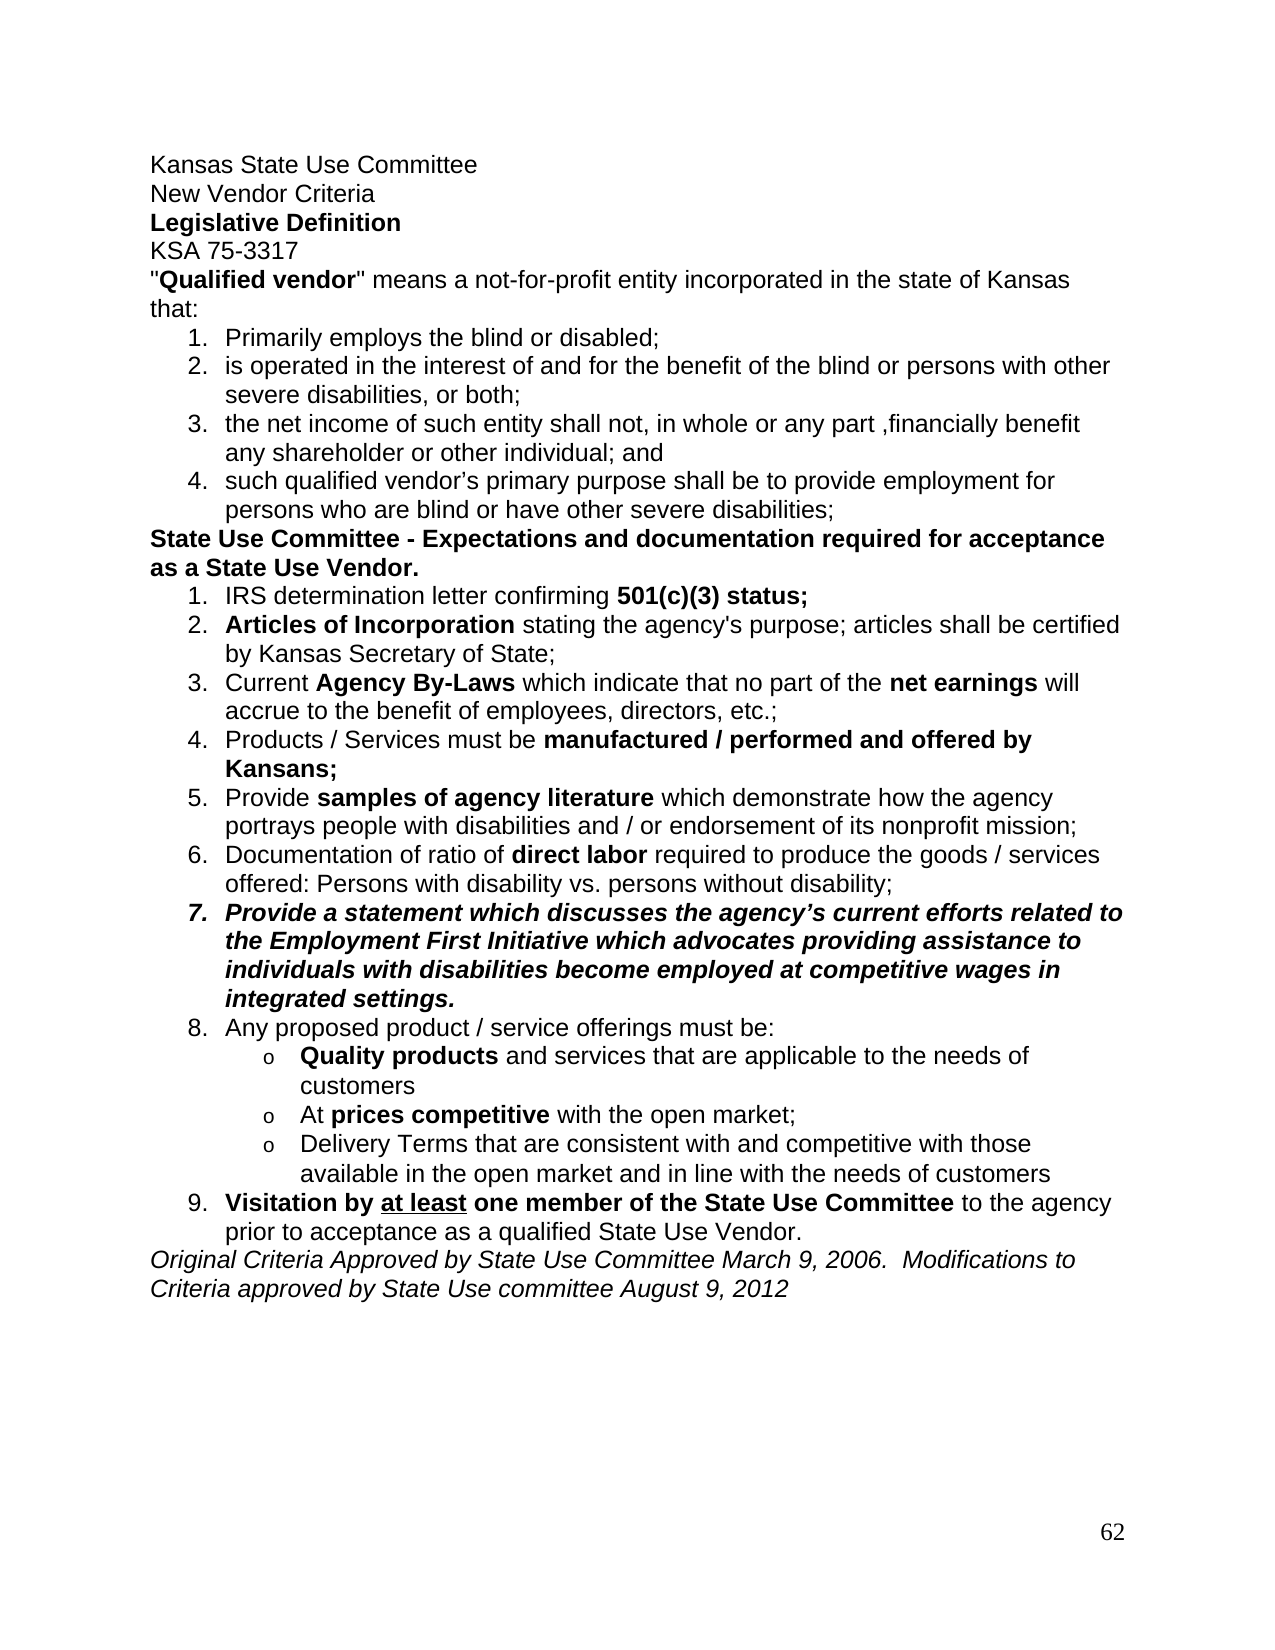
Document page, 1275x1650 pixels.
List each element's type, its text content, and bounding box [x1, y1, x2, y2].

text State Use Committee - Expectations and documentation required for acceptance as a State Use Vendor. [150, 524, 1125, 581]
text Legislative Definition [150, 207, 1125, 236]
text "Qualified vendor" means a not-for-profit entity incorporated in the state of Kansas that: [150, 265, 1125, 322]
list Documentation of ratio of direct labor required to produce the goods / services offered: Persons with disability vs. persons without disability; [187, 840, 1125, 897]
text KSA 75-3317 [150, 236, 1125, 265]
list Primarily employs the blind or disabled; [187, 322, 1125, 351]
list Current Agency By-Laws which indicate that no part of the net earnings will accrue to the benefit of employees, directors, etc.; [187, 667, 1125, 725]
text Original Criteria Approved by State Use Committee March 9, 2006. Modifications to Criteria approved by State Use committee August 9, 2012 [150, 1245, 1125, 1303]
list the net income of such entity shall not, in whole or any part ,financially benefit any shareholder or other individual; and [187, 409, 1125, 466]
list Visitation by at least one member of the State Use Committee to the agency prior to acceptance as a qualified State Use Vendor. [187, 1188, 1125, 1245]
list is operated in the interest of and for the benefit of the blind or persons with other severe disabilities, or both; [187, 351, 1125, 409]
list Articles of Incorporation stating the agency's purpose; articles shall be certified by Kansas Secretary of State; [187, 610, 1125, 667]
list IRS determination letter confirming 501(c)(3) status; [187, 581, 1125, 610]
list At prices competitive with the open market; [262, 1100, 1125, 1129]
list Delivery Terms that are consistent with and competitive with those available in the open market and in line with the needs of customers [262, 1129, 1125, 1188]
list Provide a statement which discusses the agency’s current efforts related to the Employment First Initiative which advocates providing assistance to individuals with disabilities become employed at competitive wages in integrated settings. [187, 897, 1125, 1012]
list such qualified vendor’s primary purpose shall be to provide employment for persons who are blind or have other severe disabilities; [187, 466, 1125, 524]
text Kansas State Use Committee New Vendor Criteria [150, 150, 1125, 207]
list Products / Services must be manufactured / performed and offered by Kansans; [187, 725, 1125, 782]
list Any proposed product / service offerings must be: [187, 1012, 1125, 1041]
list Quality products and services that are applicable to the needs of customers [262, 1041, 1125, 1100]
list Provide samples of agency literature which demonstrate how the agency portrays people with disabilities and / or endorsement of its nonprofit mission; [187, 782, 1125, 840]
